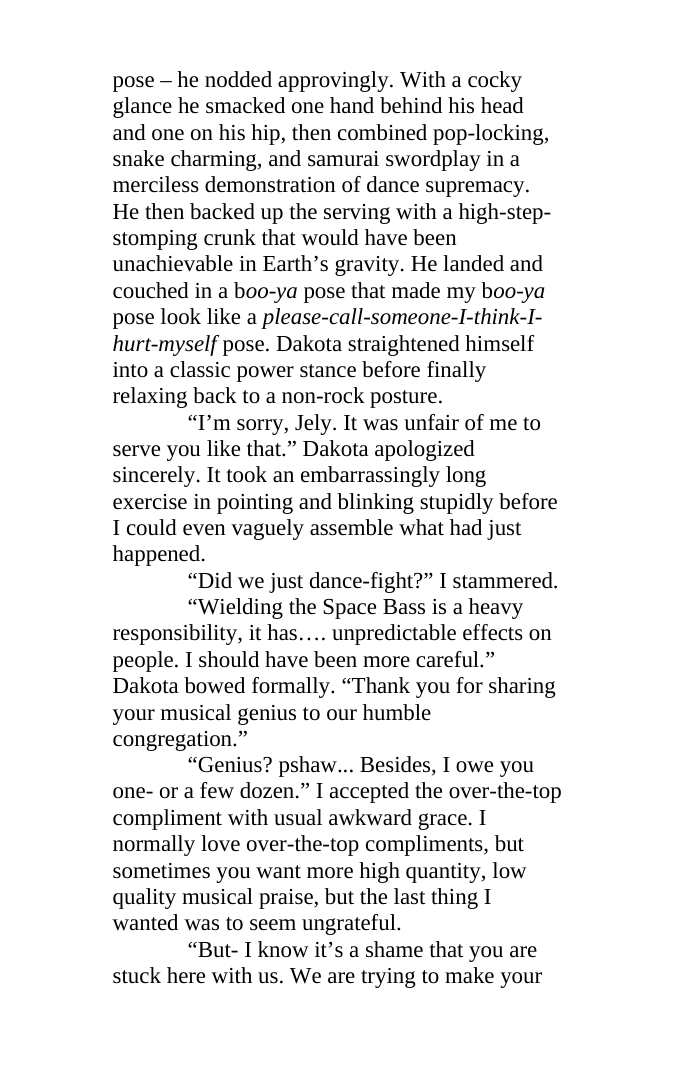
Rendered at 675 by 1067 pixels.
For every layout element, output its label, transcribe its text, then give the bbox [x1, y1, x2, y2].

text “Wielding the Space Bass is a heavy responsibility, it has…. unpredictable effects on people. I should have been more careful.” Dakota bowed formally. “Thank you for sharing your musical genius to our humble congregation.” [112, 593, 562, 751]
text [112, 66, 562, 409]
text “Did we just dance-fight?” I stammered. [112, 567, 562, 593]
text “Genius? pshaw... Besides, I owe you one- or a few dozen.” I accepted the over-the-top compliment with usual awkward grace. I normally love over-the-top compliments, but sometimes you want more high quantity, low quality musical praise, but the last thing I wanted was to seem ungrateful. [112, 751, 562, 936]
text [112, 936, 562, 988]
text “I’m sorry, Jely. It was unfair of me to serve you like that.” Dakota apologized sincerely. It took an embarrassingly long exercise in pointing and blinking stupidly before I could even vaguely assemble what had just happened. [112, 409, 562, 567]
